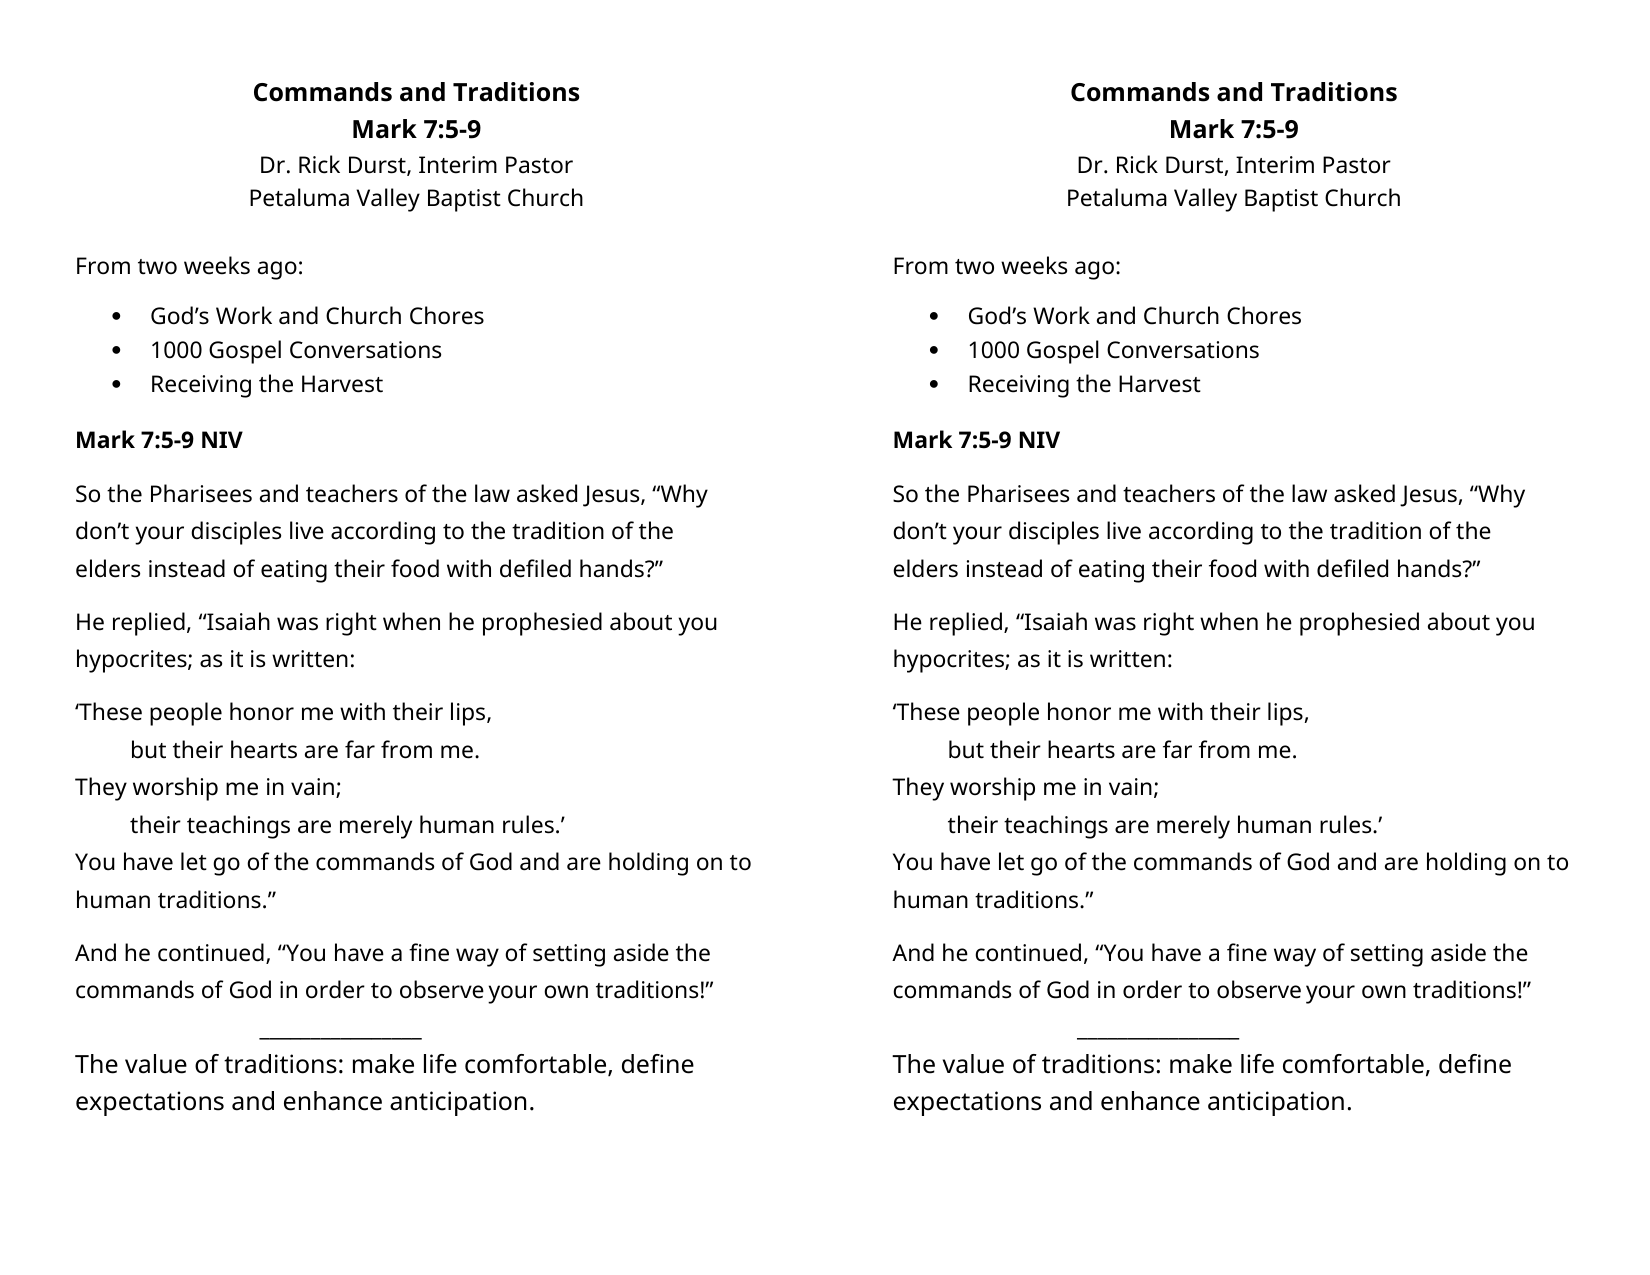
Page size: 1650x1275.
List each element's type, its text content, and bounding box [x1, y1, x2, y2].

text You have let go of the commands of God and are holding on to human traditions.” [892, 840, 1575, 915]
text Petaluma Valley Baptist Church [75, 182, 757, 213]
text Commands and Traditions [75, 75, 757, 109]
text He replied, “Isaiah was right when he prophesied about you hypocrites; as it is written: [75, 599, 757, 674]
list 1000 Gospel Conversations [112, 334, 757, 365]
text Petaluma Valley Baptist Church [892, 182, 1575, 213]
text Mark 7:5-9 [75, 112, 757, 146]
text And he continued, “You have a fine way of setting aside the commands of God in order to observe your own traditions!” [75, 931, 757, 1006]
text Mark 7:5-9 NIV [75, 418, 757, 456]
text From two weeks ago: [892, 250, 1575, 281]
text Mark 7:5-9 [892, 112, 1575, 146]
text Dr. Rick Durst, Interim Pastor [892, 148, 1575, 180]
text ________________ [892, 1006, 1575, 1043]
text ‘These people honor me with their lips, but their hearts are far from me. They worship me in vain; their teachings are merely human rules.’ [75, 690, 757, 840]
text So the Pharisees and teachers of the law asked Jesus, “Why don’t your disciples live according to the tradition of the elders instead of eating their food with defiled hands?” [892, 471, 1575, 584]
text So the Pharisees and teachers of the law asked Jesus, “Why don’t your disciples live according to the tradition of the elders instead of eating their food with defiled hands?” [75, 471, 757, 584]
text He replied, “Isaiah was right when he prophesied about you hypocrites; as it is written: [892, 599, 1575, 674]
list God’s Work and Church Chores [112, 300, 757, 331]
text The value of traditions: make life comfortable, define expectations and enhance anticipation. [892, 1043, 1575, 1118]
text You have let go of the commands of God and are holding on to human traditions.” [75, 840, 757, 915]
list Receiving the Harvest [930, 368, 1575, 399]
list Receiving the Harvest [112, 368, 757, 399]
text Mark 7:5-9 NIV [892, 418, 1575, 456]
text Commands and Traditions [892, 75, 1575, 109]
text Dr. Rick Durst, Interim Pastor [75, 148, 757, 180]
text The value of traditions: make life comfortable, define expectations and enhance anticipation. [75, 1043, 757, 1118]
text And he continued, “You have a fine way of setting aside the commands of God in order to observe your own traditions!” [892, 931, 1575, 1006]
list God’s Work and Church Chores [930, 300, 1575, 331]
text ‘These people honor me with their lips, but their hearts are far from me. They worship me in vain; their teachings are merely human rules.’ [892, 690, 1575, 840]
text ________________ [75, 1006, 757, 1043]
list 1000 Gospel Conversations [930, 334, 1575, 365]
text From two weeks ago: [75, 250, 757, 281]
